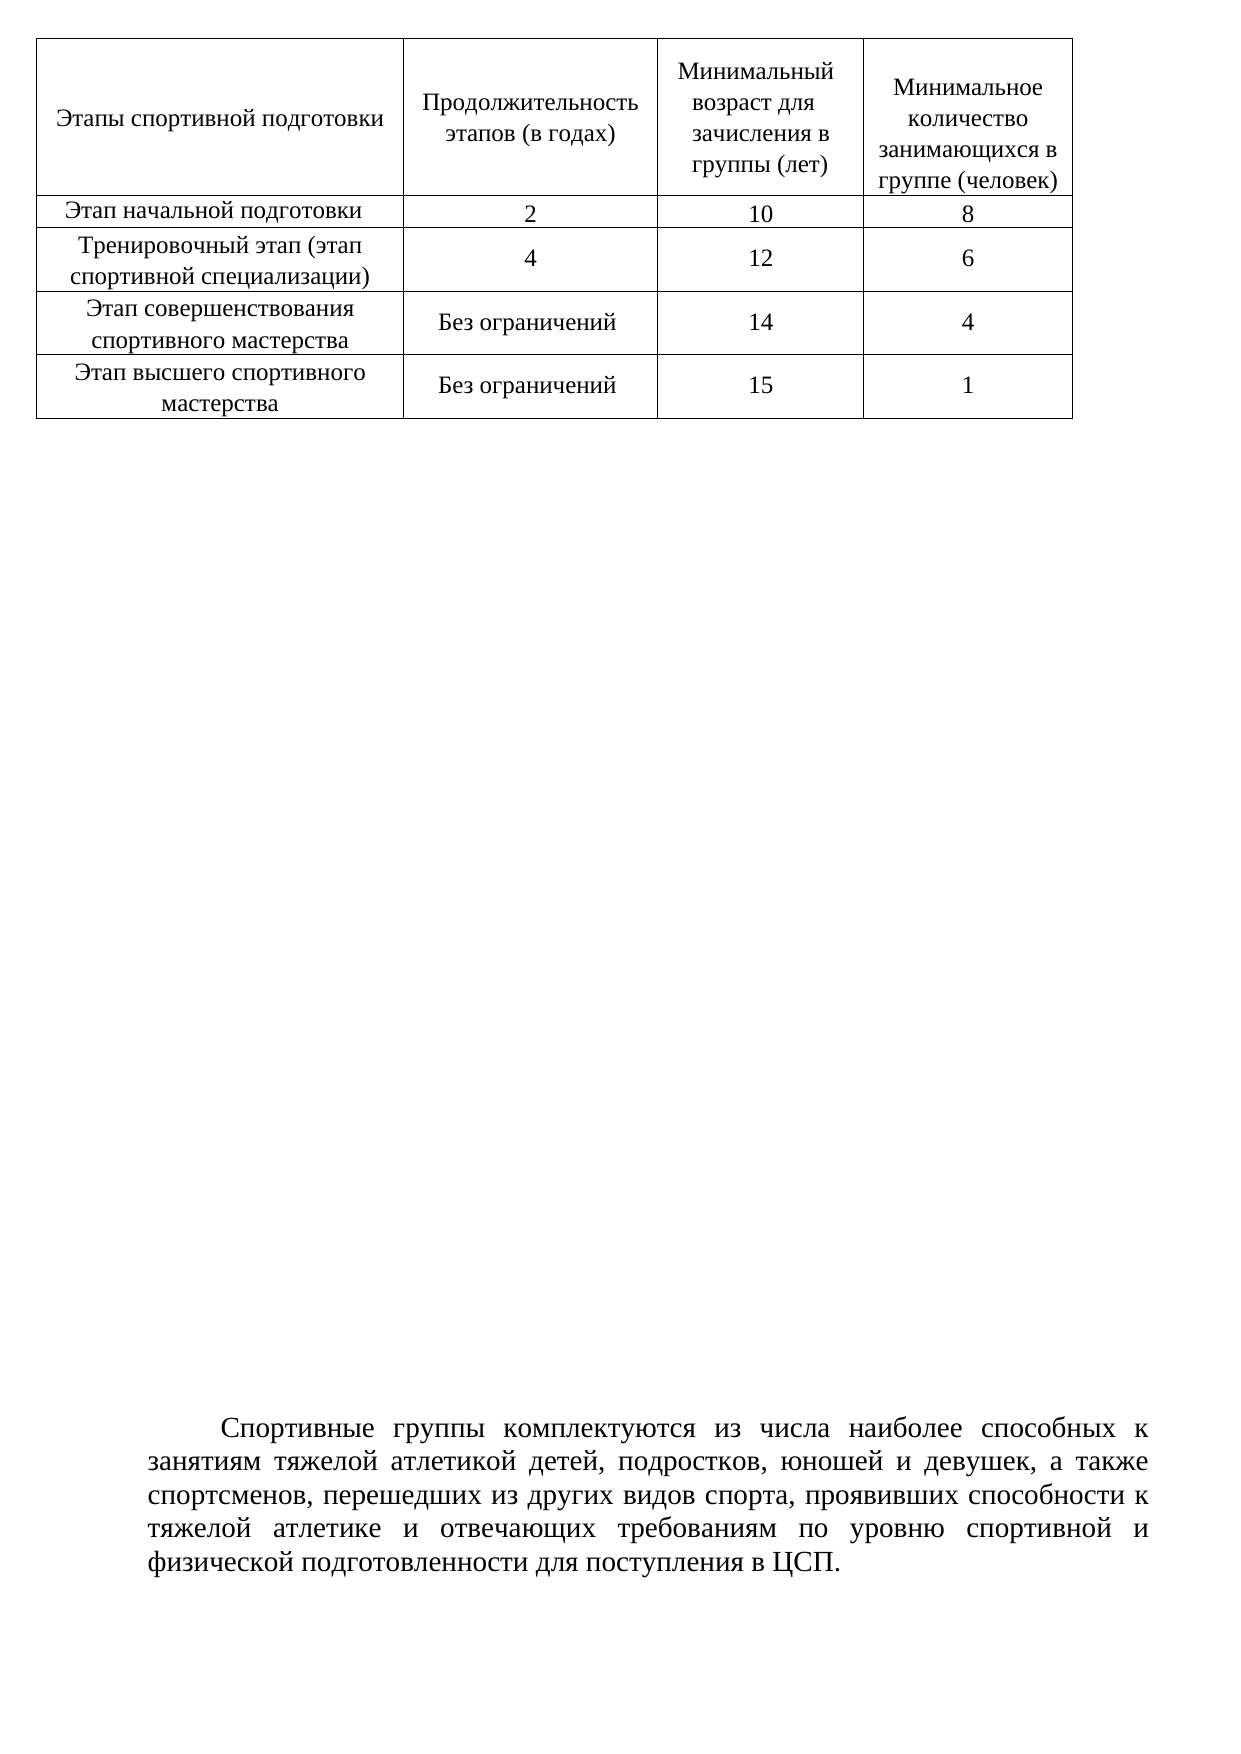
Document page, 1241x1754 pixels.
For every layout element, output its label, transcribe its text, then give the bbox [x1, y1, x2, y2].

table_cell Без ограничений [404, 355, 657, 418]
text Спортивные группы комплектуются из числа наиболее способных к занятиям тяжелой атлетикой детей, подростков, юношей и девушек, а также спортсменов, перешедших из других видов спорта, проявивших способности к тяжелой атлетике и отвечающих требованиям по уровню спортивной и физической подготовленности для поступления в ЦСП. [147, 1410, 1149, 1578]
table_cell Этап начальной подготовки [37, 196, 403, 227]
table_cell 4 [404, 228, 657, 291]
table_cell 15 [658, 355, 863, 418]
table_cell 1 [864, 355, 1072, 418]
table_cell Этап совершенствования спортивного мастерства [37, 292, 403, 353]
table_header Продолжительность этапов (в годах) [404, 39, 657, 195]
table_header Минимальный возраст для зачисления в группы (лет) [658, 39, 863, 195]
table_cell 6 [864, 228, 1072, 291]
table_cell 10 [658, 196, 863, 227]
table_cell Тренировочный этап (этап спортивной специализации) [37, 228, 403, 291]
table_cell 14 [658, 292, 863, 353]
table_header Этапы спортивной подготовки [37, 39, 403, 195]
table_cell Этап высшего спортивного мастерства [37, 355, 403, 418]
table_cell 4 [864, 292, 1072, 353]
table_cell 2 [404, 196, 657, 227]
table_cell 8 [864, 196, 1072, 227]
table_cell 12 [658, 228, 863, 291]
table_header Минимальное количество занимающихся в группе (человек) [864, 39, 1072, 195]
table_cell Без ограничений [404, 292, 657, 353]
